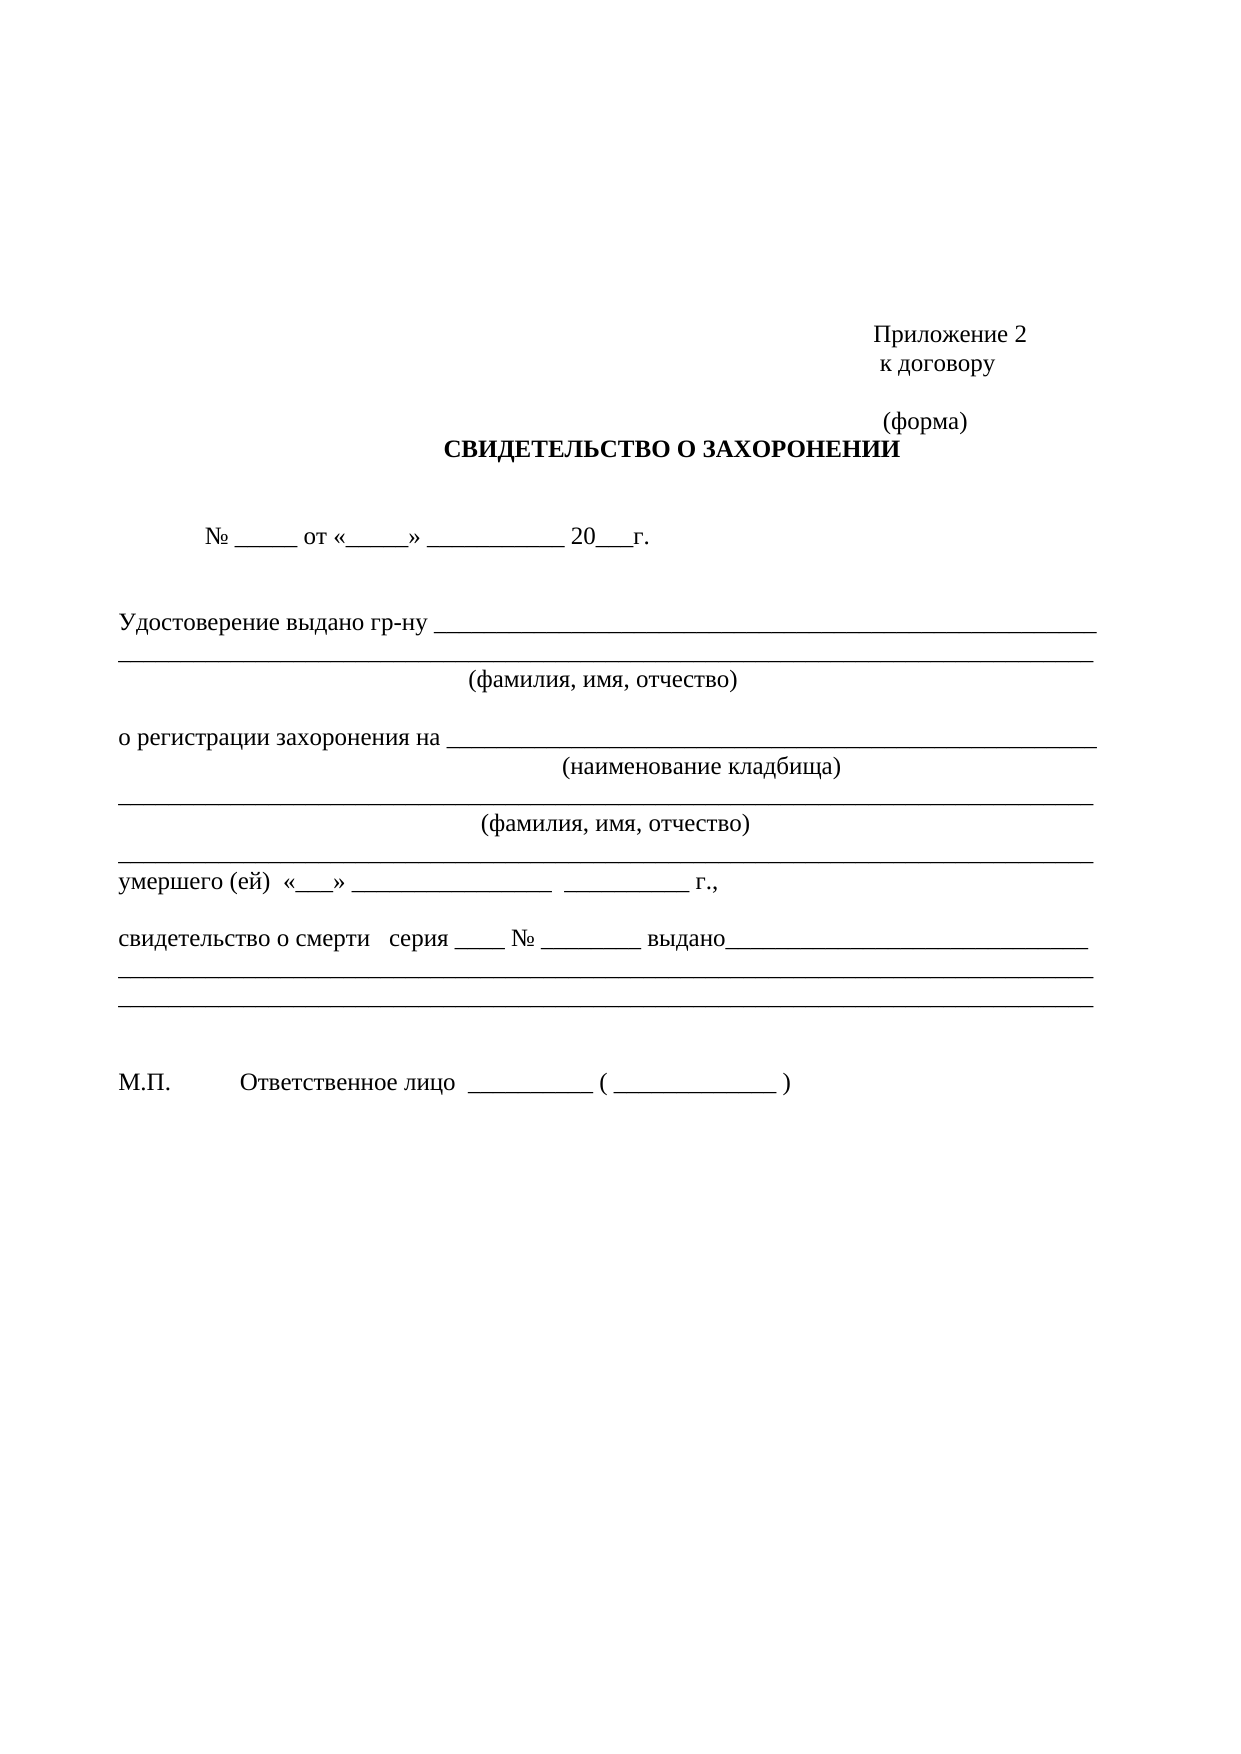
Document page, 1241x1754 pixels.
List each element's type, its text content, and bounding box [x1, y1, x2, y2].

text М.П. Ответственное лицо __________ ( _____________ ) [118, 1067, 1152, 1096]
text (наименование кладбища) [118, 751, 1152, 779]
text ______________________________________________________________________________ [118, 779, 1152, 808]
text Приложение 2 [531, 319, 1152, 348]
text ______________________________________________________________________________ [118, 981, 1152, 1009]
text ______________________________________________________________________________ [118, 837, 1152, 866]
text № _____ от «_____» ___________ 20___г. [118, 521, 1152, 549]
text Удостоверение выдано гр-ну _____________________________________________________ [118, 607, 1152, 636]
text ______________________________________________________________________________ [118, 952, 1152, 981]
text (форма) [118, 406, 1152, 434]
text СВИДЕТЕЛЬСТВО О ЗАХОРОНЕНИИ [118, 434, 1152, 463]
text (фамилия, имя, отчество) [118, 808, 1152, 837]
text свидетельство о смерти серия ____ № ________ выдано_____________________________ [118, 923, 1152, 952]
text о регистрации захоронения на ____________________________________________________ [118, 722, 1152, 751]
text (фамилия, имя, отчество) [118, 664, 1152, 693]
text умершего (ей) «___» ________________ __________ г., [118, 866, 1152, 894]
text к договору [531, 348, 1152, 377]
text ______________________________________________________________________________ [118, 636, 1152, 664]
